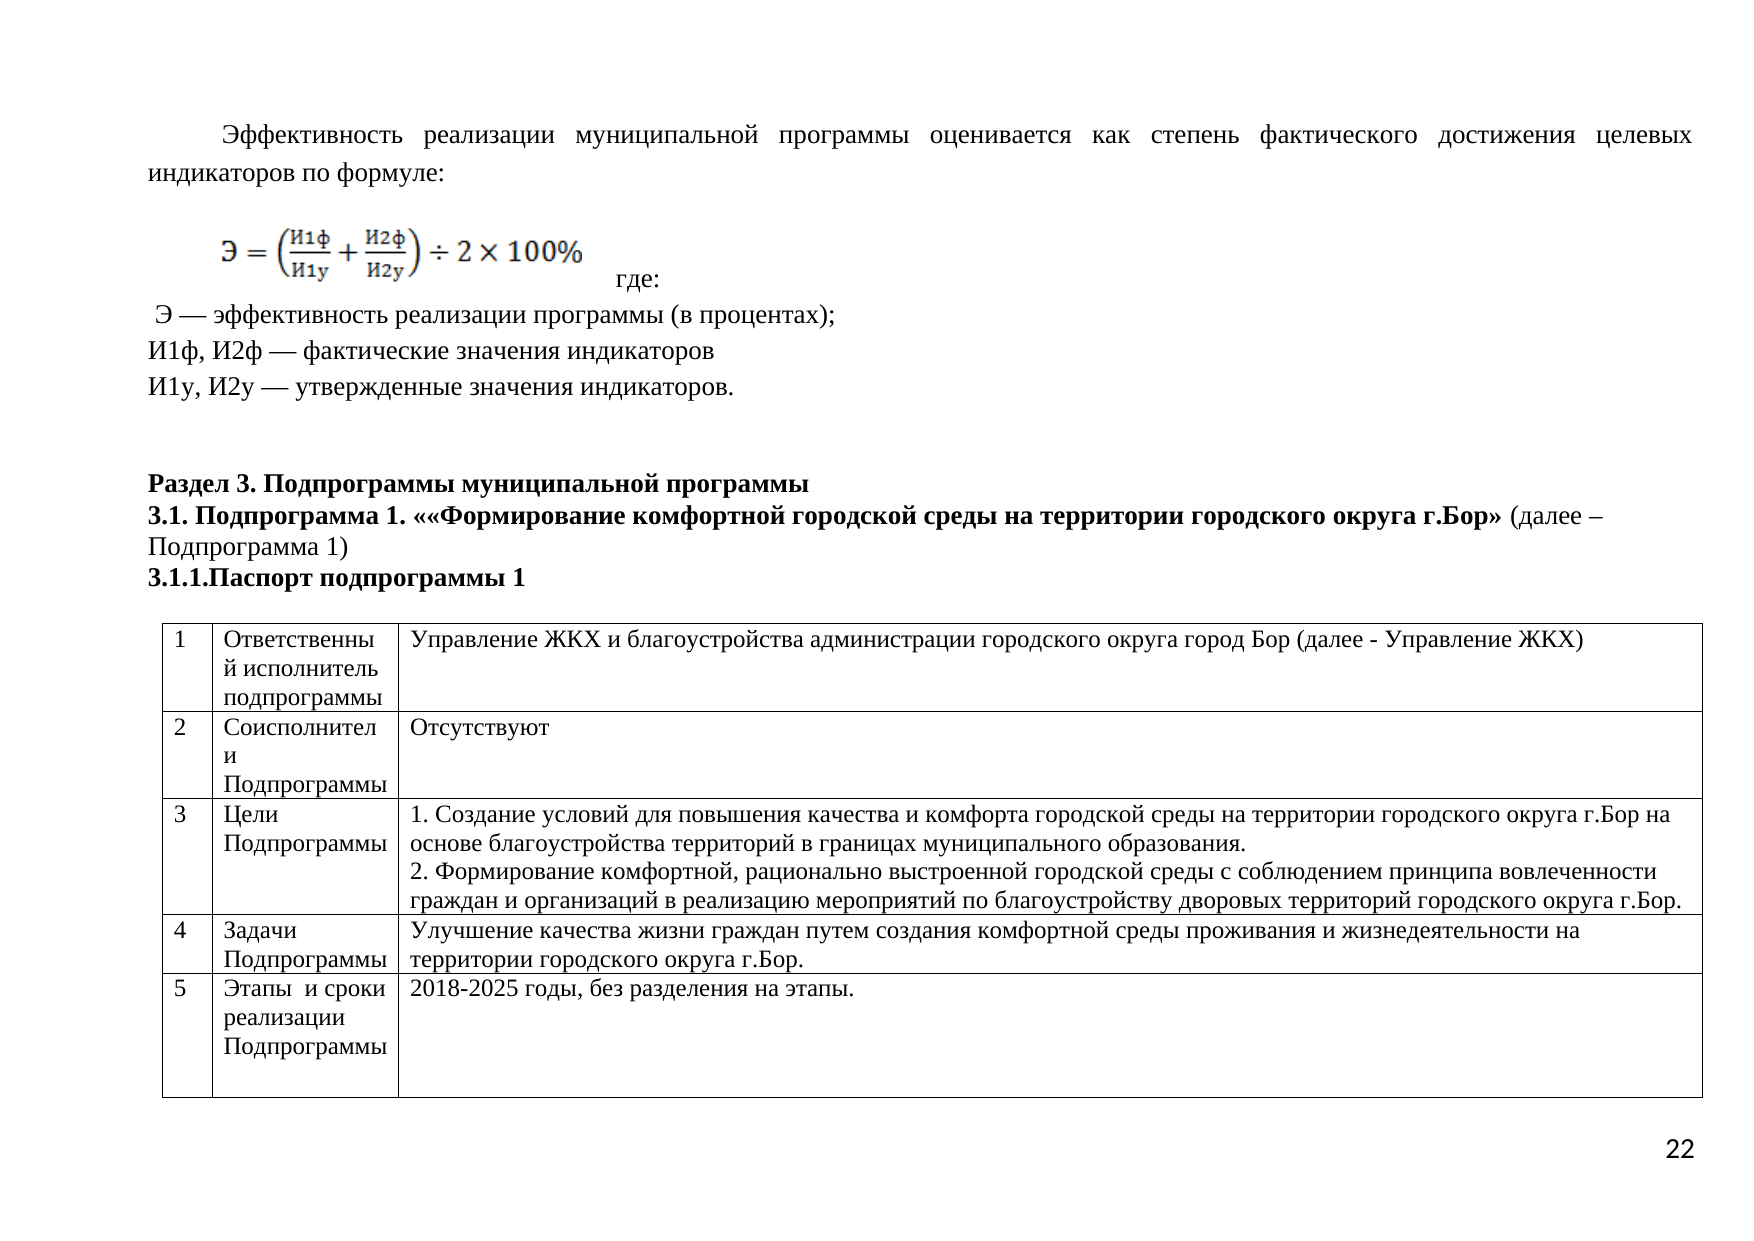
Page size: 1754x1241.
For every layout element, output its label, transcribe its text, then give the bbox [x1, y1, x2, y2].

table_cell 1. Создание условий для повышения качества и комфорта городской среды на территории городского округа г.Бор на основе благоустройства территорий в границах муниципального образования. 2. Формирование комфортной, рационально выстроенной городской среды с соблюдением принципа вовлеченности граждан и организаций в реализацию мероприятий по благоустройству дворовых территорий городского округа г.Бор. [399, 799, 1702, 914]
table_cell Этапы и сроки реализации Подпрограммы [213, 974, 398, 1097]
table_cell Цели Подпрограммы [213, 799, 398, 914]
text Э — эффективность реализации программы (в процентах); [148, 298, 1695, 329]
table_header Управление ЖКХ и благоустройства администрации городского округа город Бор (далее - Управление ЖКХ) [399, 624, 1702, 711]
text Эффективность реализации муниципальной программы оценивается как степень фактического достижения целевых индикаторов по формуле: [148, 118, 1695, 187]
text где: [148, 227, 1695, 293]
table_cell Соисполнители Подпрограммы [213, 712, 398, 798]
table_cell 4 [163, 915, 212, 972]
table_cell Задачи Подпрограммы [213, 915, 398, 972]
table_header Ответственный исполнитель подпрограммы [213, 624, 398, 711]
table_header 1 [163, 624, 212, 711]
table_cell 5 [163, 974, 212, 1097]
table_cell 2 [163, 712, 212, 798]
picture [221, 227, 582, 288]
text 3.1. Подпрограмма 1. ««Формирование комфортной городской среды на территории городского округа г.Бор» (далее – Подпрограмма 1) [148, 499, 1695, 561]
text 3.1.1.Паспорт подпрограммы 1 [148, 561, 1695, 592]
table_cell 2018-2025 годы, без разделения на этапы. [399, 974, 1702, 1097]
text Раздел 3. Подпрограммы муниципальной программы [148, 468, 1695, 499]
table_cell Улучшение качества жизни граждан путем создания комфортной среды проживания и жизнедеятельности на территории городского округа г.Бор. [399, 915, 1702, 972]
text И1у, И2у — утвержденные значения индикаторов. [148, 369, 1695, 401]
text И1ф, И2ф — фактические значения индикаторов [148, 334, 1695, 365]
table_cell 3 [163, 799, 212, 914]
table_cell Отсутствуют [399, 712, 1702, 798]
picture [445, 153, 450, 181]
